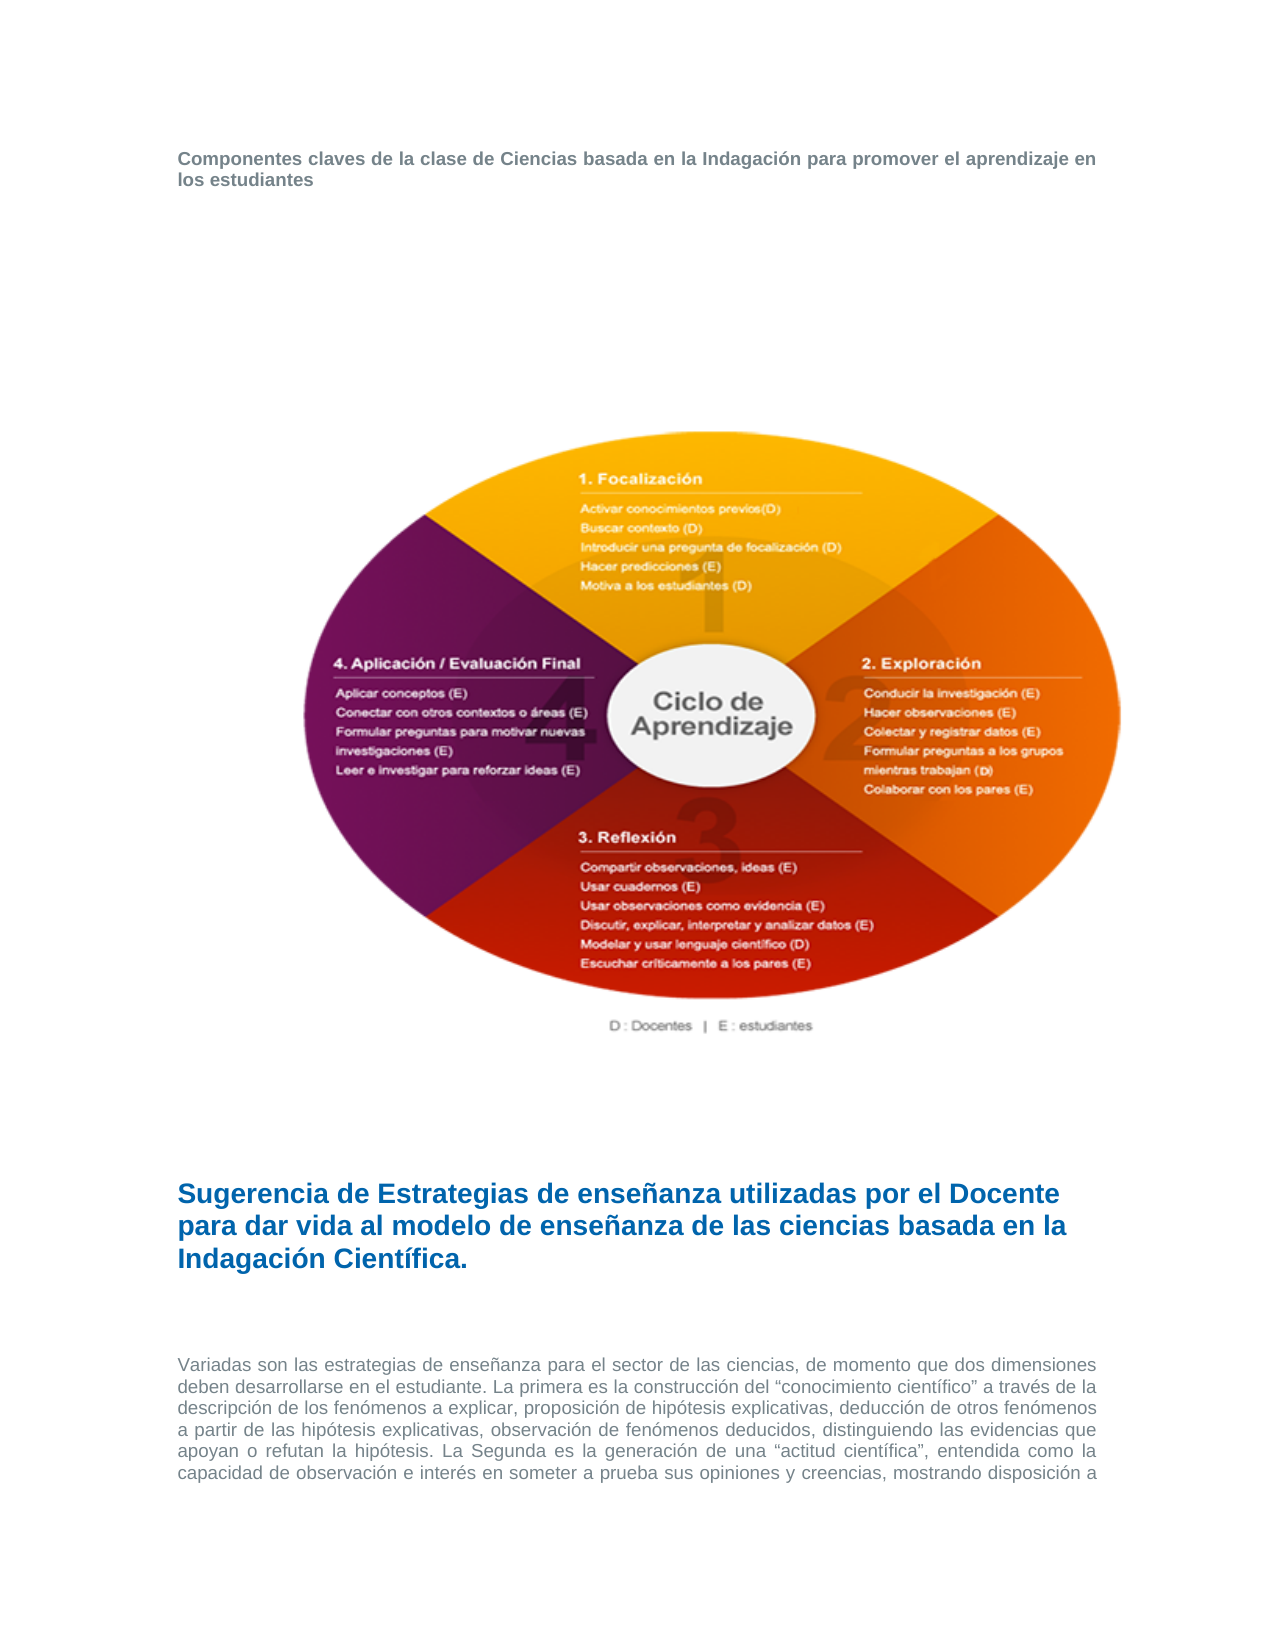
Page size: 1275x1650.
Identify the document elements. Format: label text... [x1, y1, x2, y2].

text Sugerencia de Estrategias de enseñanza utilizadas por el Docente para dar vida al modelo de enseñanza de las ciencias basada en la Indagación Científica. [177, 1177, 1098, 1274]
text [177, 1354, 1098, 1483]
text Componentes claves de la clase de Ciencias basada en la Indagación para promover el aprendizaje en los estudiantes [177, 148, 1098, 191]
picture [177, 241, 1243, 1148]
